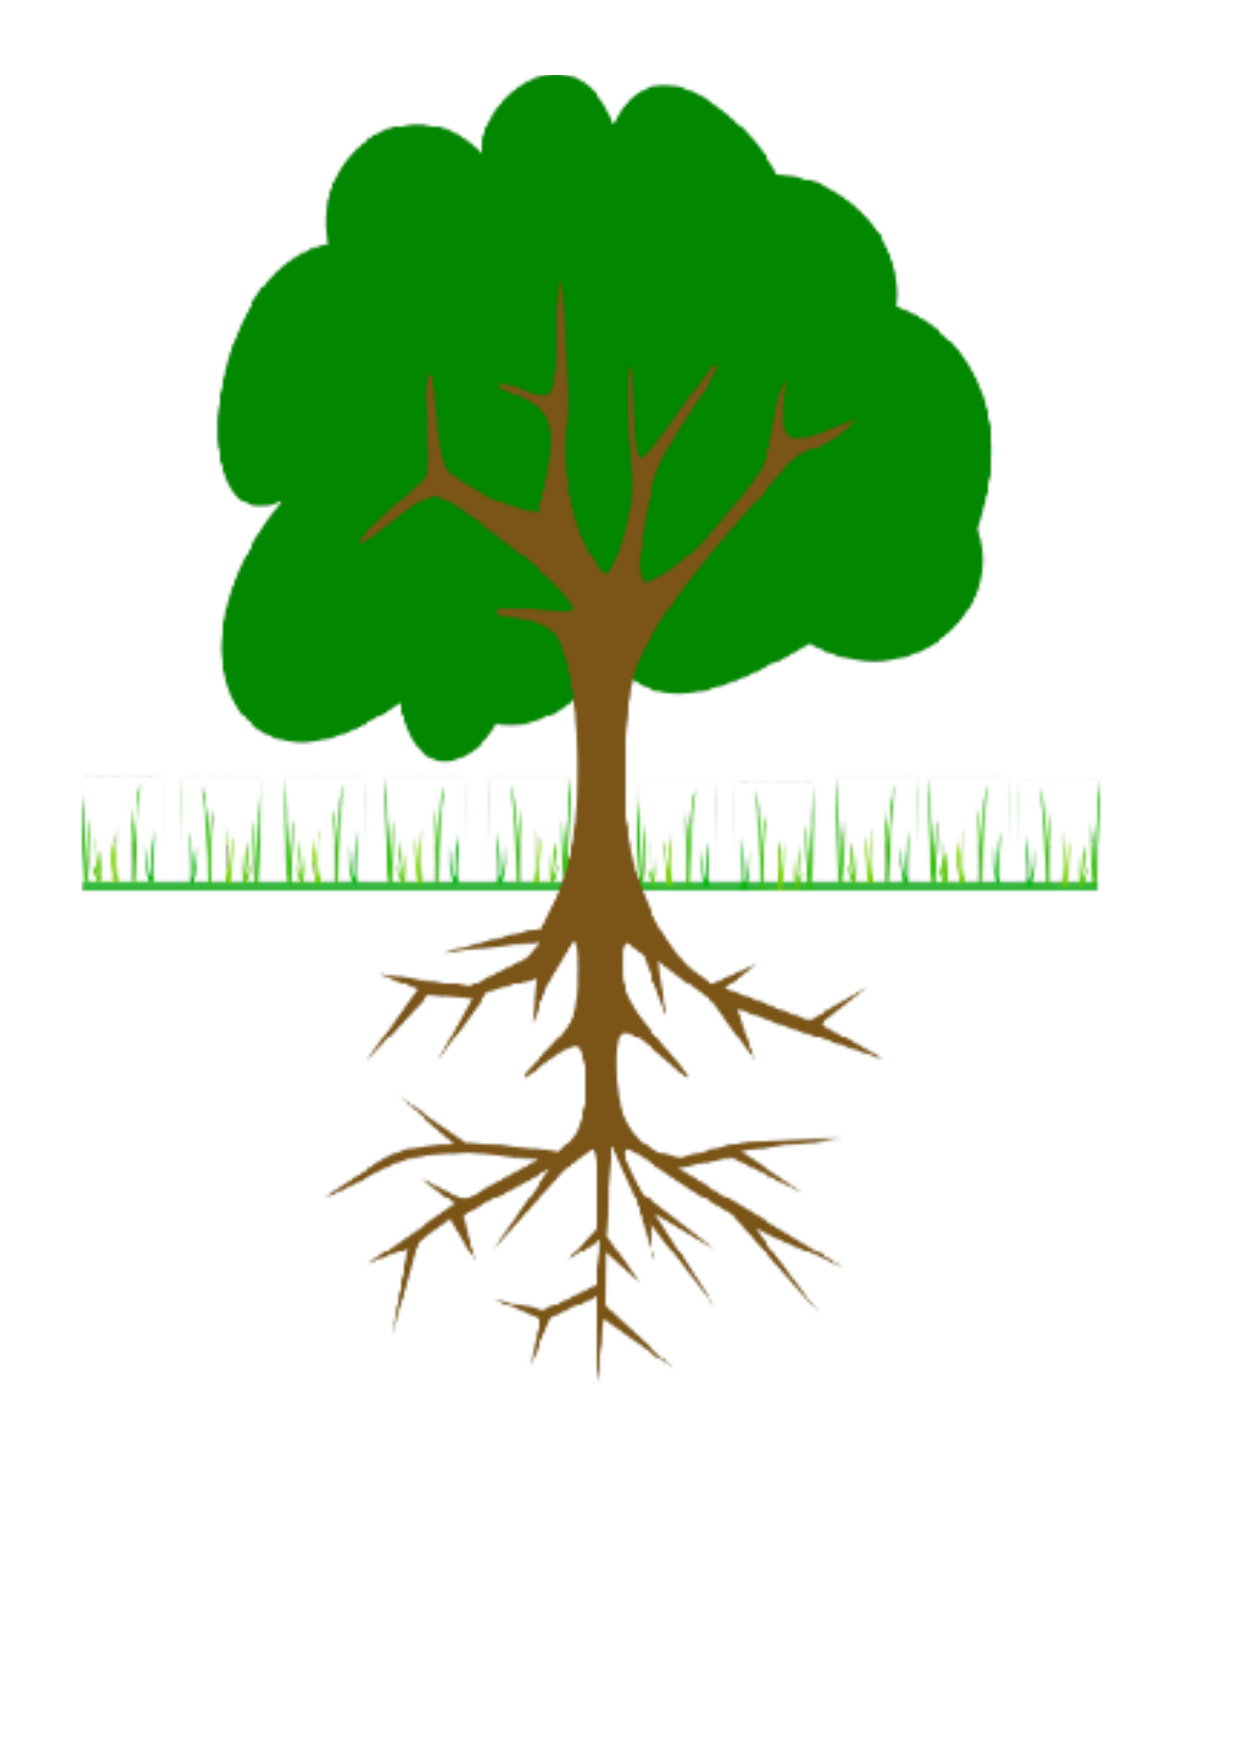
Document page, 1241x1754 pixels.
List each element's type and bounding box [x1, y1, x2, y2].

picture [81, 75, 1166, 1410]
